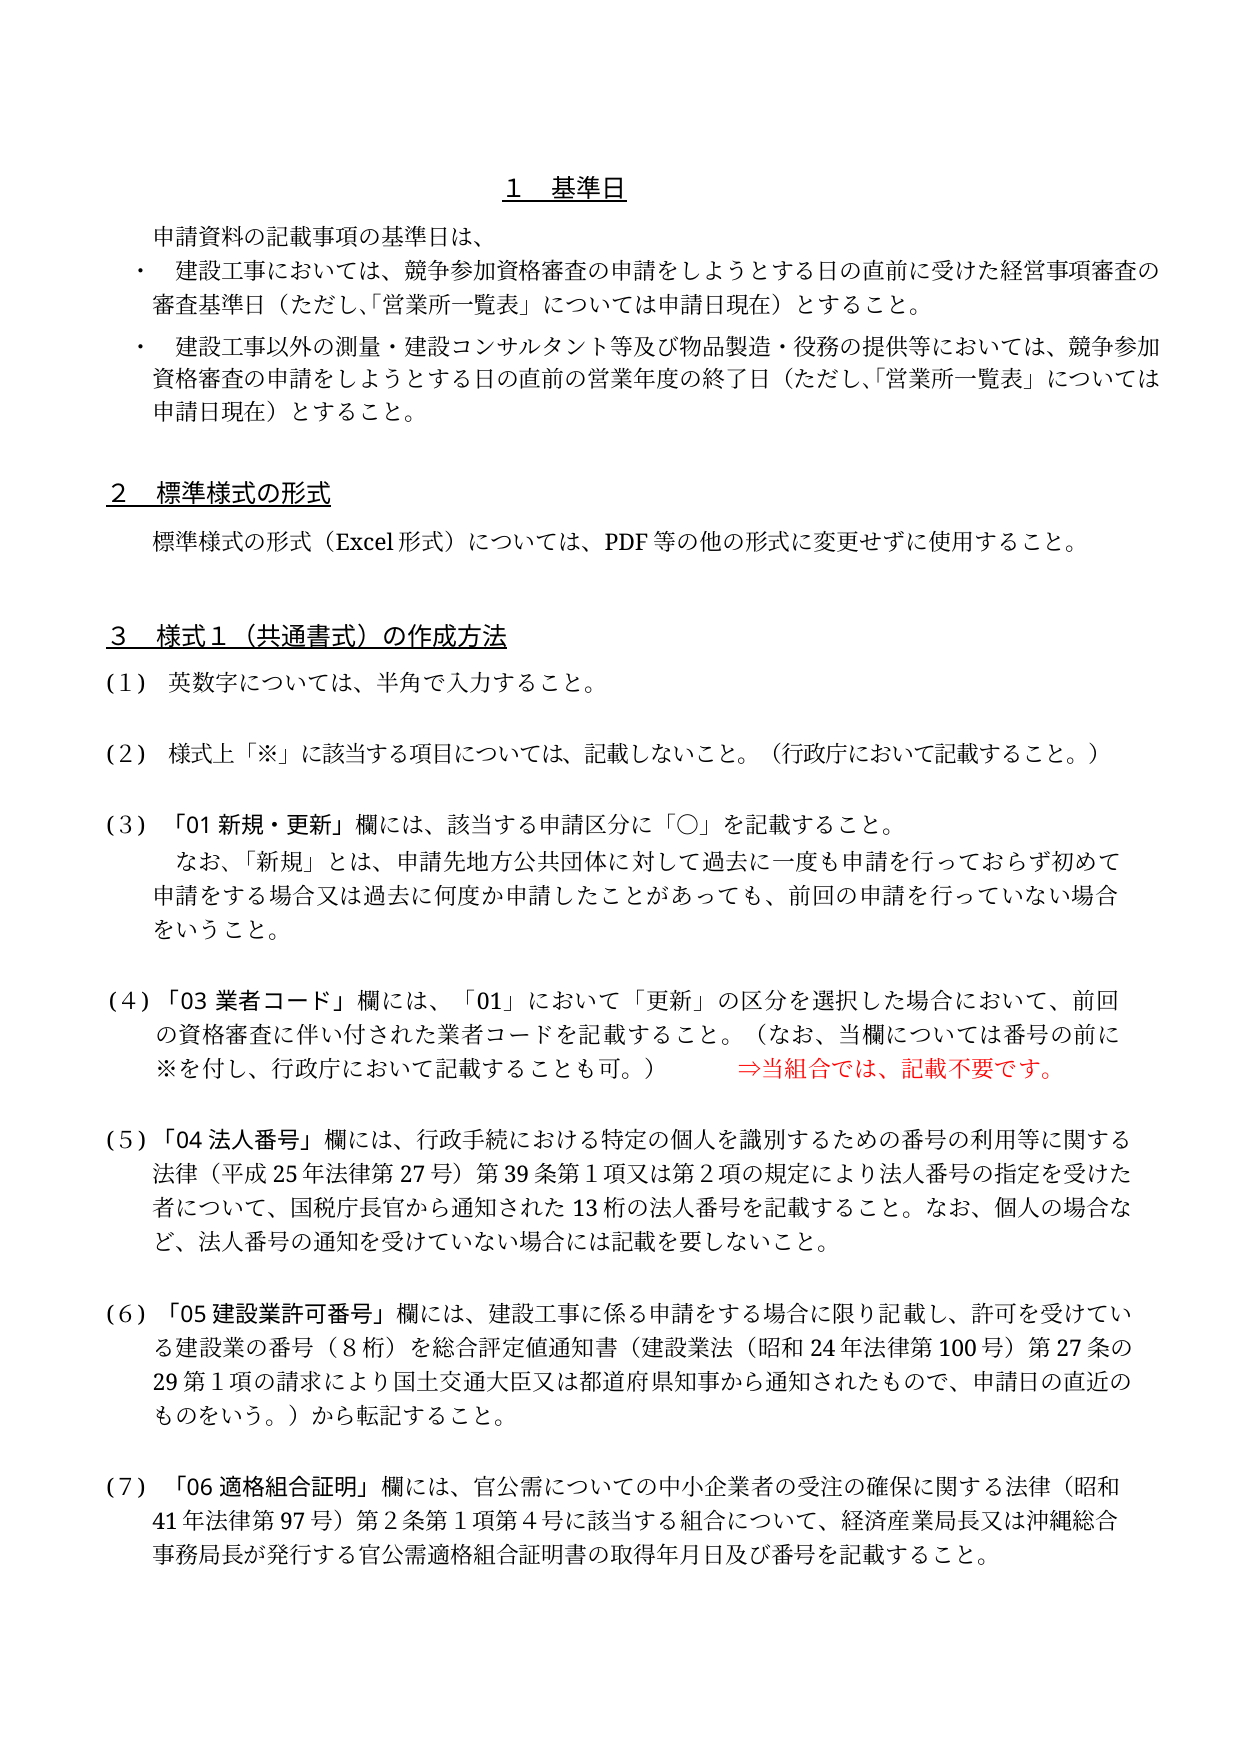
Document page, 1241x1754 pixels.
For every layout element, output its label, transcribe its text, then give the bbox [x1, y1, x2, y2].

text (２) 様式上「※」に該当する項目については、記載しないこと。（行政庁において記載すること。） [106, 736, 1125, 769]
text (１) 英数字については、半角で入力すること。 [106, 665, 1125, 698]
text ２ 標準様式の形式 [106, 474, 1122, 510]
text (３) ｢01 新規・更新」欄には、該当する申請区分に「○」を記載すること。 [106, 807, 1125, 841]
text 標準様式の形式（Excel形式）については、PDF等の他の形式に変更せずに使用すること。 [106, 524, 1167, 557]
text (７) ｢06 適格組合証明」欄には、官公需についての中小企業者の受注の確保に関する法律（昭和41年法律第97号）第２条第１項第４号に該当する組合について、経済産業局長又は沖縄総合事務局長が発行する官公需適格組合証明書の取得年月日及び番号を記載すること。 [106, 1469, 1122, 1570]
text ・ 建設工事以外の測量・建設コンサルタント等及び物品製造・役務の提供等においては、競争参加資格審査の申請をしようとする日の直前の営業年度の終了日（ただし､｢営業所一覧表」については申請日現在）とすること。 [129, 328, 1167, 427]
text 申請資料の記載事項の基準日は、 [106, 219, 1122, 252]
text なお､「新規」とは、申請先地方公共団体に対して過去に一度も申請を行っておらず初めて申請をする場合又は過去に何度か申請したことがあっても、前回の申請を行っていない場合をいうこと。 [152, 844, 1122, 945]
text １ 基準日 [502, 169, 1122, 205]
text ・ 建設工事においては、競争参加資格審査の申請をしようとする日の直前に受けた経営事項審査の審査基準日（ただし､｢営業所一覧表」については申請日現在）とすること。 [129, 253, 1167, 320]
text ３ 様式１（共通書式）の作成方法 [106, 616, 1167, 652]
text (５) 「04 法人番号」欄には、行政手続における特定の個人を識別するための番号の利用等に関する法律（平成25年法律第27号）第39条第１項又は第２項の規定により法人番号の指定を受けた者について、国税庁長官から通知された13桁の法人番号を記載すること。なお、個人の場合など、法人番号の通知を受けていない場合には記載を要しないこと。 [106, 1122, 1133, 1257]
text (６) ｢05 建設業許可番号」欄には、建設工事に係る申請をする場合に限り記載し、許可を受けている建設業の番号（８桁）を総合評定値通知書（建設業法（昭和24年法律第100号）第27条の29第１項の請求により国土交通大臣又は都道府県知事から通知されたもので、申請日の直近のものをいう。）から転記すること。 [106, 1296, 1133, 1431]
text (４) 「03 業者コード」欄には、「01」において「更新」の区分を選択した場合において、前回の資格審査に伴い付された業者コードを記載すること。（なお、当欄については番号の前に※を付し、行政庁において記載することも可。） ⇒当組合では、記載不要です。 [108, 983, 1122, 1084]
